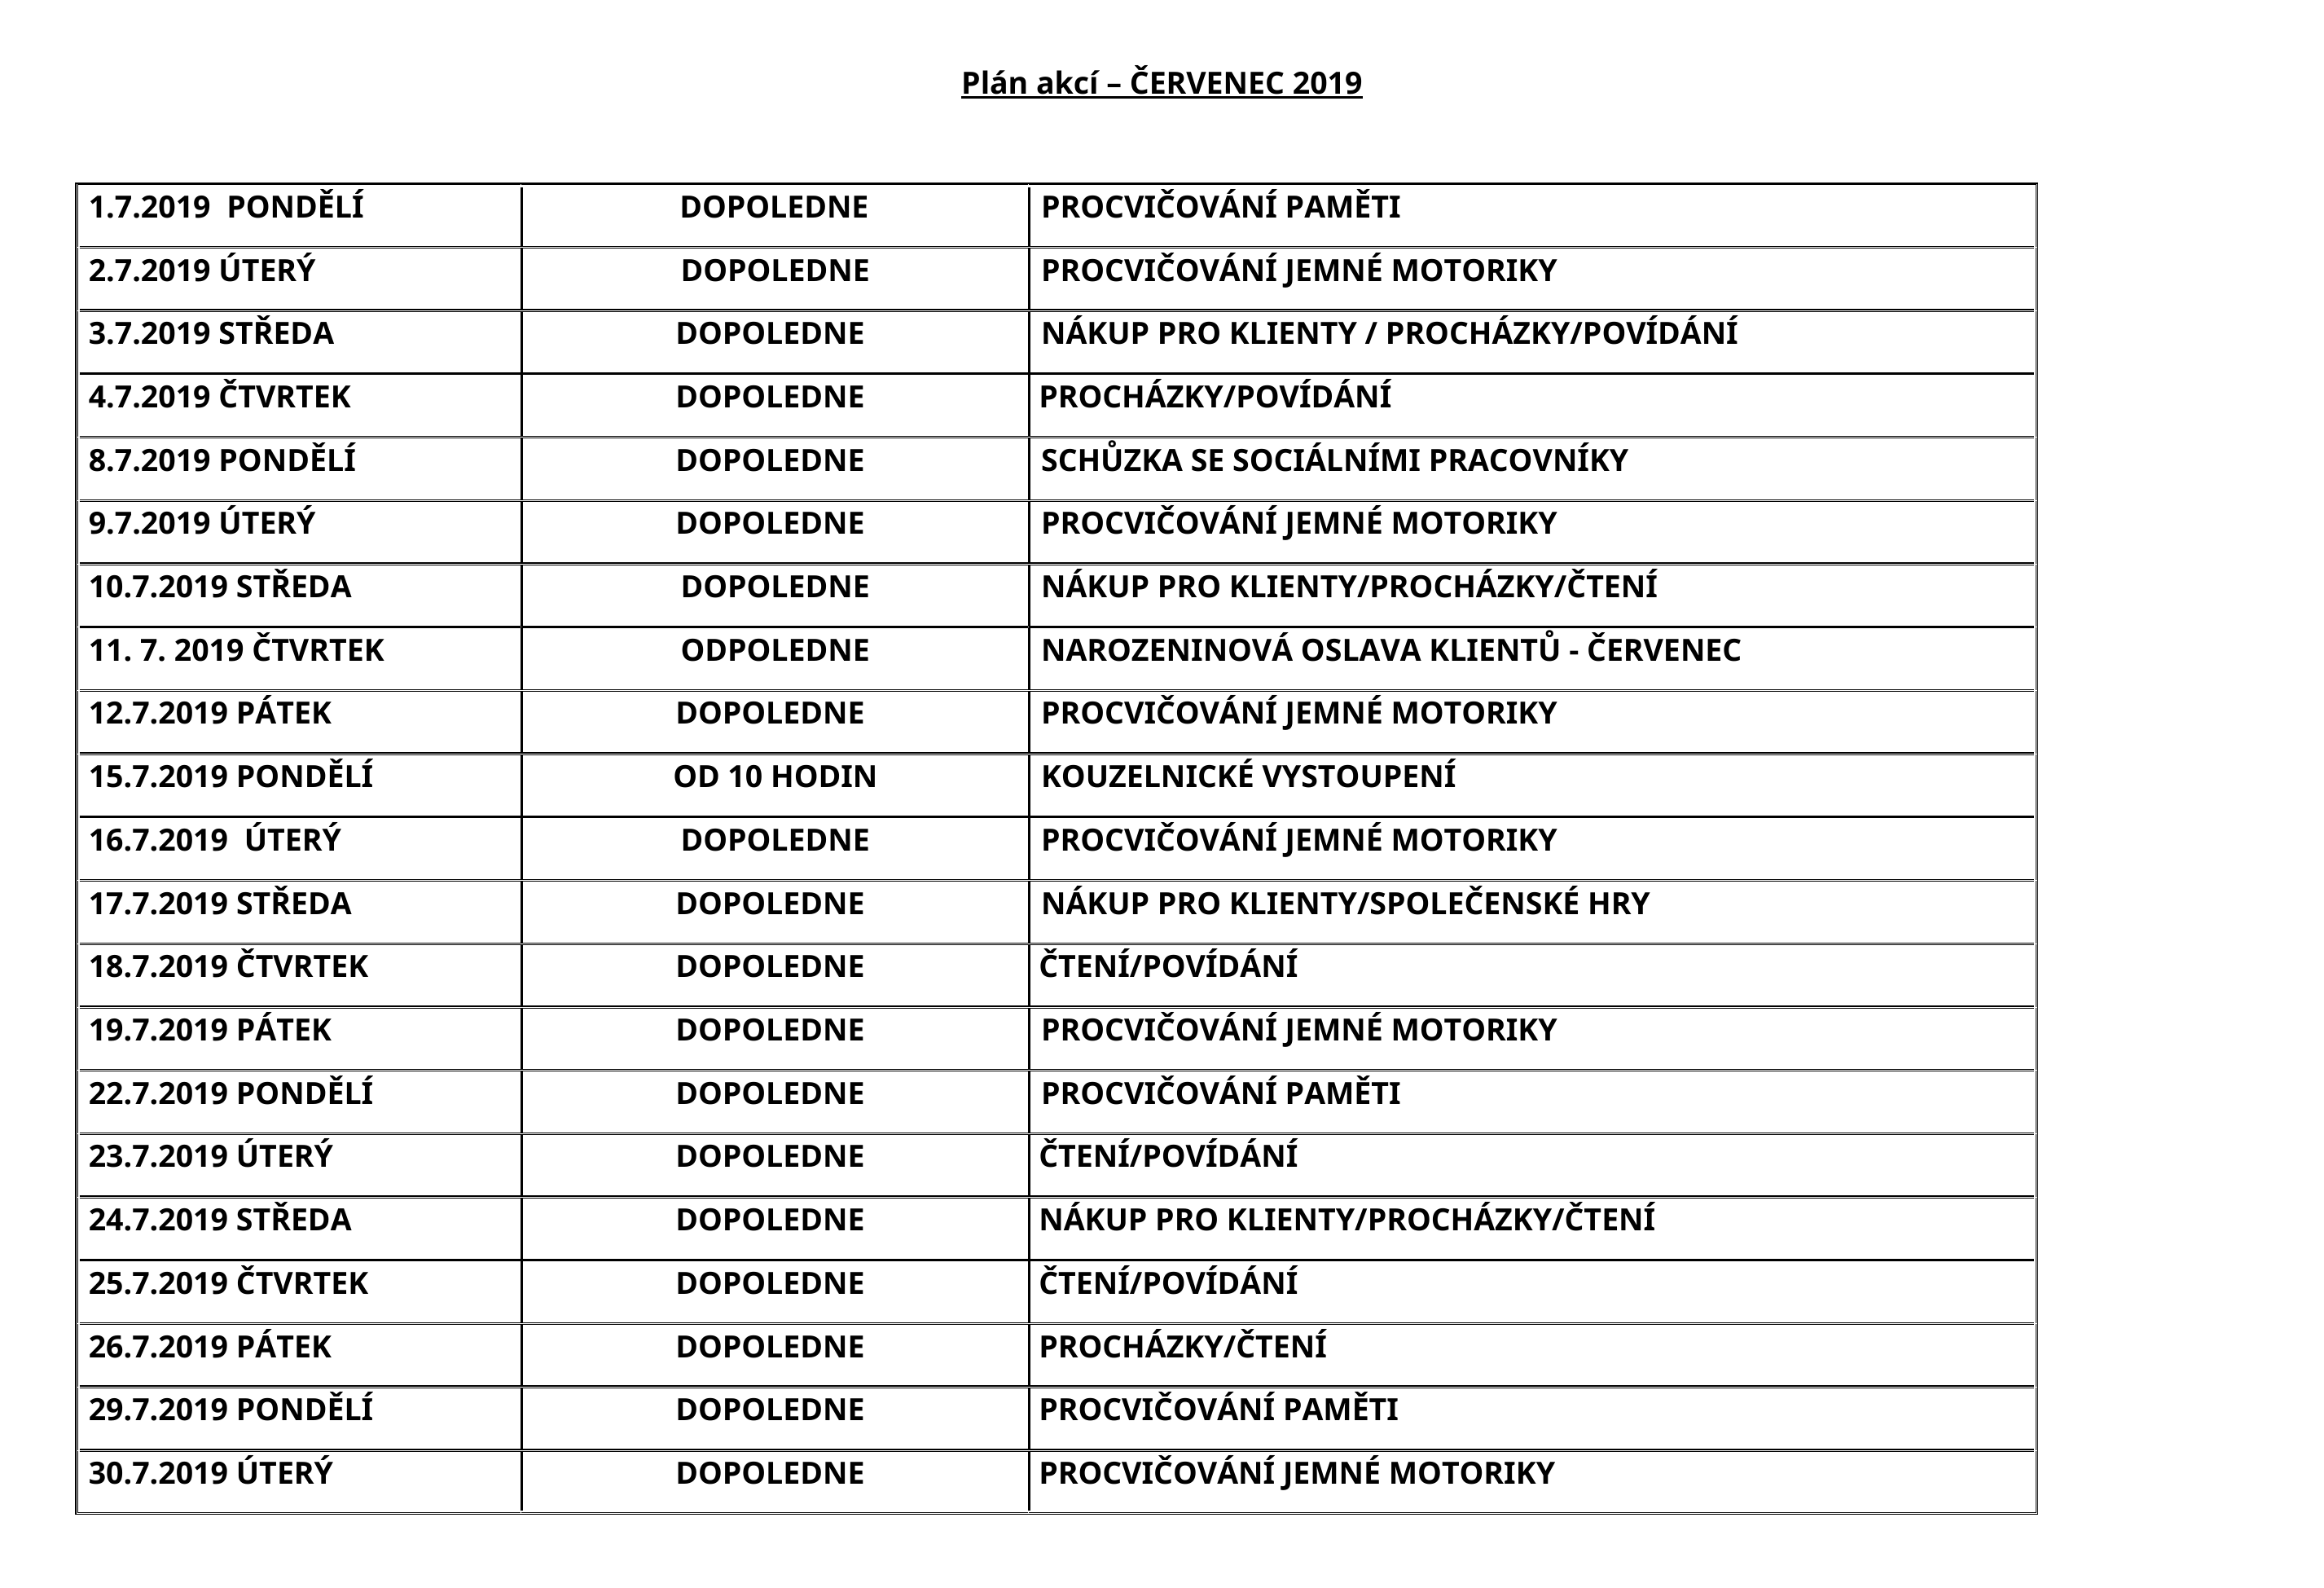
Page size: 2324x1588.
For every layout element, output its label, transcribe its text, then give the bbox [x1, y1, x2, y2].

table_cell PROCVIČOVÁNÍ JEMNÉ MOTORIKY [1030, 499, 2036, 562]
table_header 1.7.2019 PONDĚLÍ [78, 184, 521, 246]
table_cell DOPOLEDNE [523, 438, 1028, 499]
table_cell 25.7.2019 ČTVRTEK [78, 1259, 521, 1322]
table_cell ČTENÍ/POVÍDÁNÍ [1030, 942, 2036, 1005]
table_cell PROCHÁZKY/POVÍDÁNÍ [1030, 372, 2036, 436]
table_cell 17.7.2019 STŘEDA [77, 879, 521, 942]
table_cell 2.7.2019 ÚTERÝ [77, 246, 521, 309]
table_cell 26.7.2019 PÁTEK [77, 1322, 521, 1385]
table_cell SCHŮZKA SE SOCIÁLNÍMI PRACOVNÍKY [1029, 436, 2036, 499]
table_cell 30.7.2019 ÚTERÝ [78, 1449, 521, 1512]
table_cell OD 10 HODIN [523, 755, 1028, 816]
table_cell NÁKUP PRO KLIENTY/PROCHÁZKY/ČTENÍ [1030, 1195, 2036, 1259]
table_cell PROCVIČOVÁNÍ JEMNÉ MOTORIKY [1030, 816, 2036, 879]
table_cell NÁKUP PRO KLIENTY/SPOLEČENSKÉ HRY [1029, 879, 2036, 942]
text Plán akcí – ČERVENEC 2019 [61, 61, 2263, 103]
table_cell DOPOLEDNE [523, 1009, 1028, 1069]
table_cell DOPOLEDNE [521, 1452, 1029, 1512]
table_cell PROCVIČOVÁNÍ PAMĚTI [1030, 1385, 2036, 1449]
table_cell DOPOLEDNE [523, 692, 1028, 752]
table_cell 3.7.2019 STŘEDA [78, 309, 521, 372]
table_cell 24.7.2019 STŘEDA [78, 1195, 521, 1259]
table_cell 19.7.2019 PÁTEK [78, 1005, 521, 1069]
table_cell NAROZENINOVÁ OSLAVA KLIENTŮ - ČERVENEC [1030, 626, 2036, 689]
table_cell DOPOLEDNE [523, 375, 1028, 436]
table_cell 16.7.2019 ÚTERÝ [78, 816, 521, 879]
table_cell DOPOLEDNE [523, 1135, 1028, 1195]
table_header DOPOLEDNE [521, 184, 1029, 246]
table_cell 11. 7. 2019 ČTVRTEK [77, 626, 521, 689]
table_cell 8.7.2019 PONDĚLÍ [77, 436, 521, 499]
table_cell 29.7.2019 PONDĚLÍ [78, 1385, 521, 1449]
table_cell DOPOLEDNE [523, 1388, 1028, 1449]
table_cell 23.7.2019 ÚTERÝ [78, 1133, 521, 1195]
table_cell NÁKUP PRO KLIENTY / PROCHÁZKY/POVÍDÁNÍ [1030, 309, 2036, 372]
table_cell KOUZELNICKÉ VYSTOUPENÍ [1030, 752, 2036, 816]
table_cell DOPOLEDNE [523, 1199, 1028, 1259]
table_cell DOPOLEDNE [523, 249, 1028, 309]
table_cell DOPOLEDNE [523, 882, 1028, 942]
table_cell PROCVIČOVÁNÍ JEMNÉ MOTORIKY [1029, 246, 2036, 309]
table_cell ČTENÍ/POVÍDÁNÍ [1030, 1259, 2036, 1322]
table_cell DOPOLEDNE [523, 818, 1028, 879]
table_header PROCVIČOVÁNÍ PAMĚTI [1029, 185, 2036, 246]
table_cell DOPOLEDNE [523, 502, 1028, 562]
table_cell 15.7.2019 PONDĚLÍ [78, 752, 521, 816]
table_cell ČTENÍ/POVÍDÁNÍ [1030, 1133, 2036, 1195]
table_cell DOPOLEDNE [523, 565, 1028, 626]
table_cell 18.7.2019 ČTVRTEK [78, 942, 521, 1005]
table_cell NÁKUP PRO KLIENTY/PROCHÁZKY/ČTENÍ [1030, 562, 2036, 626]
table_cell PROCVIČOVÁNÍ PAMĚTI [1029, 1069, 2036, 1132]
table_cell PROCVIČOVÁNÍ JEMNÉ MOTORIKY [1030, 1005, 2036, 1069]
table_cell 9.7.2019 ÚTERÝ [78, 499, 521, 562]
table_cell DOPOLEDNE [523, 1261, 1028, 1322]
table_cell PROCHÁZKY/ČTENÍ [1029, 1322, 2036, 1385]
table_cell DOPOLEDNE [523, 945, 1028, 1005]
table_cell 4.7.2019 ČTVRTEK [78, 372, 521, 436]
table_cell PROCVIČOVÁNÍ JEMNÉ MOTORIKY [1029, 1449, 2036, 1512]
table_cell DOPOLEDNE [523, 312, 1028, 372]
table_cell 22.7.2019 PONDĚLÍ [77, 1069, 521, 1132]
table_cell DOPOLEDNE [523, 1071, 1028, 1132]
table_cell ODPOLEDNE [523, 628, 1028, 689]
table_cell 10.7.2019 STŘEDA [78, 562, 521, 626]
table_cell DOPOLEDNE [523, 1325, 1028, 1385]
table_cell PROCVIČOVÁNÍ JEMNÉ MOTORIKY [1029, 689, 2036, 752]
table_cell 12.7.2019 PÁTEK [77, 689, 521, 752]
